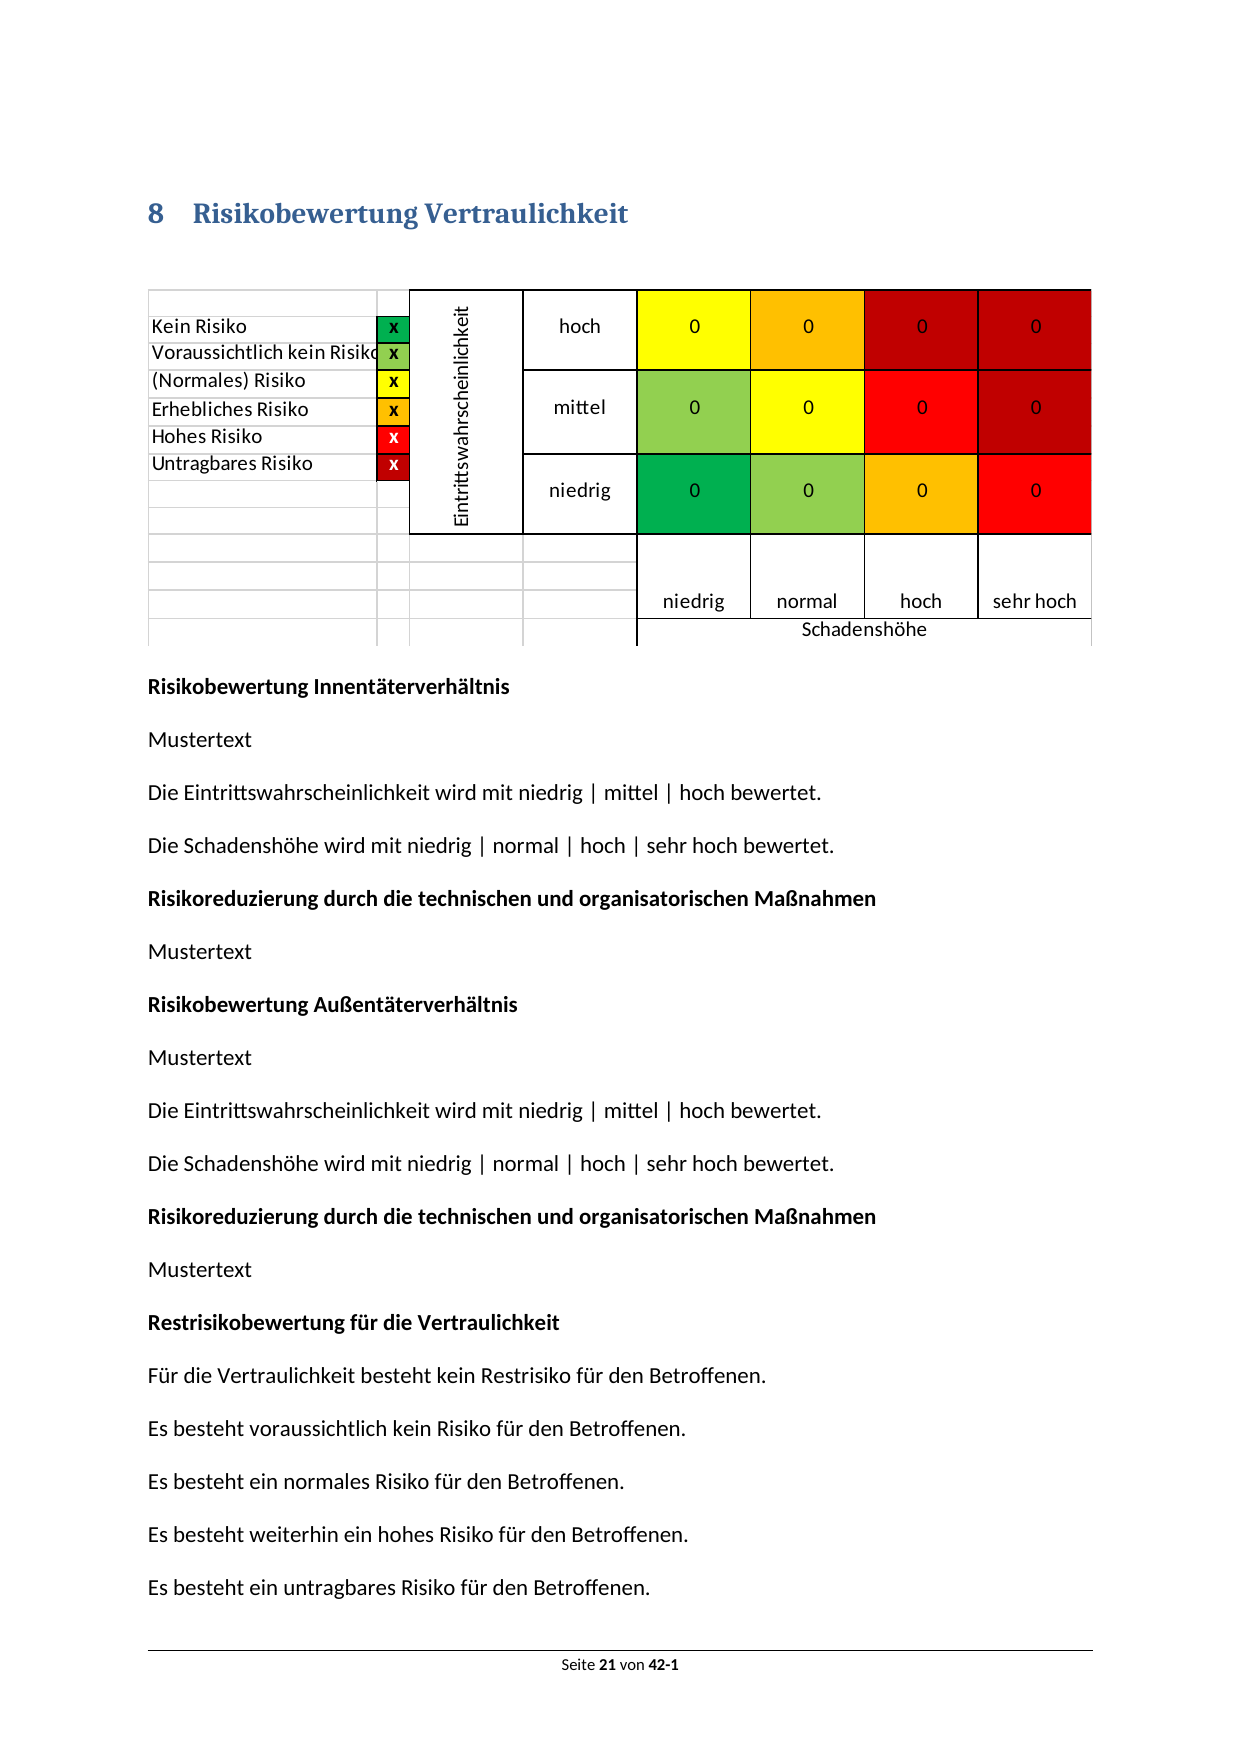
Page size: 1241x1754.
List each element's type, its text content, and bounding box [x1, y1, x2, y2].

text Risikoreduzierung durch die technischen und organisatorischen Maßnahmen [148, 884, 1093, 912]
text Für die Vertraulichkeit besteht kein Restrisiko für den Betroffenen. [148, 1361, 1093, 1389]
text Es besteht ein untragbares Risiko für den Betroffenen. [148, 1573, 1093, 1602]
text Mustertext [148, 725, 1093, 753]
text Risikoreduzierung durch die technischen und organisatorischen Maßnahmen [148, 1202, 1093, 1230]
text Die Eintrittswahrscheinlichkeit wird mit niedrig | mittel | hoch bewertet. [148, 1096, 1093, 1124]
subtitle Risikobewertung Vertraulichkeit [148, 198, 1093, 231]
text Risikobewertung Außentäterverhältnis [148, 990, 1093, 1018]
text Es besteht voraussichtlich kein Risiko für den Betroffenen. [148, 1414, 1093, 1442]
text Es besteht ein normales Risiko für den Betroffenen. [148, 1467, 1093, 1496]
text Restrisikobewertung für die Vertraulichkeit [148, 1308, 1093, 1336]
text Die Schadenshöhe wird mit niedrig | normal | hoch | sehr hoch bewertet. [148, 831, 1093, 859]
text Mustertext [148, 1043, 1093, 1071]
text Es besteht weiterhin ein hohes Risiko für den Betroffenen. [148, 1521, 1093, 1548]
text Die Eintrittswahrscheinlichkeit wird mit niedrig | mittel | hoch bewertet. [148, 778, 1093, 806]
text Die Schadenshöhe wird mit niedrig | normal | hoch | sehr hoch bewertet. [148, 1149, 1093, 1177]
text Mustertext [148, 937, 1093, 965]
text Risikobewertung Innentäterverhältnis [148, 672, 1093, 700]
text Mustertext [148, 1255, 1093, 1283]
